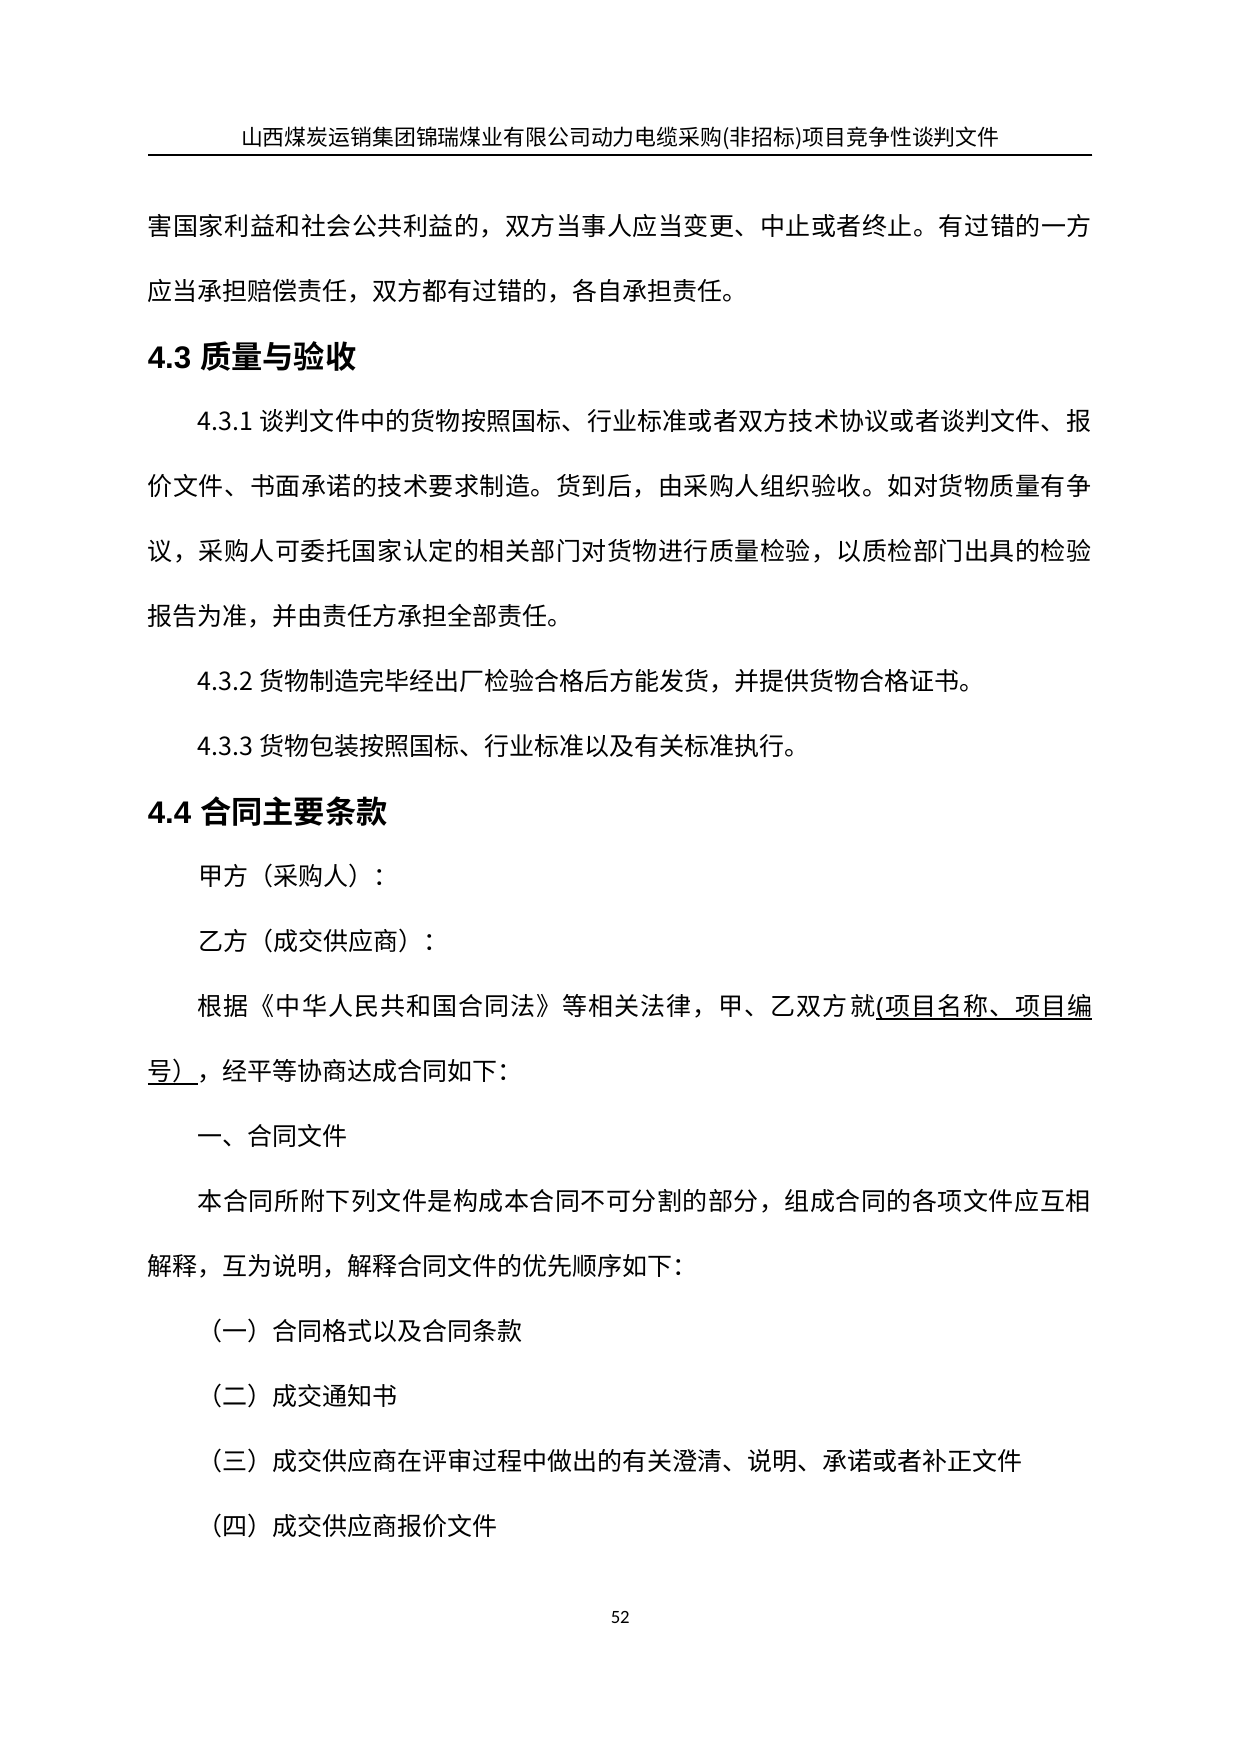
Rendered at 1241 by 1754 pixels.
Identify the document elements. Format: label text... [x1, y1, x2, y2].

text （二）成交通知书 [148, 1362, 1092, 1427]
text 乙方（成交供应商）： [148, 907, 1092, 972]
subtitle 4.3 质量与验收 [148, 322, 1092, 387]
text 甲方（采购人）： [148, 842, 1092, 907]
text 4.3.2 货物制造完毕经出厂检验合格后方能发货，并提供货物合格证书。 [148, 647, 1092, 712]
text 4.3.1 谈判文件中的货物按照国标、行业标准或者双方技术协议或者谈判文件、报价文件、书面承诺的技术要求制造。货到后，由采购人组织验收。如对货物质量有争议，采购人可委托国家认定的相关部门对货物进行质量检验，以质检部门出具的检验报告为准，并由责任方承担全部责任。 [148, 387, 1092, 647]
text （四）成交供应商报价文件 [148, 1492, 1092, 1557]
text 4.3.3 货物包装按照国标、行业标准以及有关标准执行。 [148, 712, 1092, 777]
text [148, 192, 1092, 322]
text 本合同所附下列文件是构成本合同不可分割的部分，组成合同的各项文件应互相解释，互为说明，解释合同文件的优先顺序如下： [148, 1167, 1092, 1297]
subtitle 4.4 合同主要条款 [148, 777, 1092, 842]
text 根据《中华人民共和国合同法》等相关法律，甲、乙双方就(项目名称、项目编号），经平等协商达成合同如下： [148, 972, 1092, 1102]
text 一、合同文件 [148, 1102, 1092, 1167]
text （一）合同格式以及合同条款 [148, 1297, 1092, 1362]
text （三）成交供应商在评审过程中做出的有关澄清、说明、承诺或者补正文件 [148, 1427, 1092, 1492]
